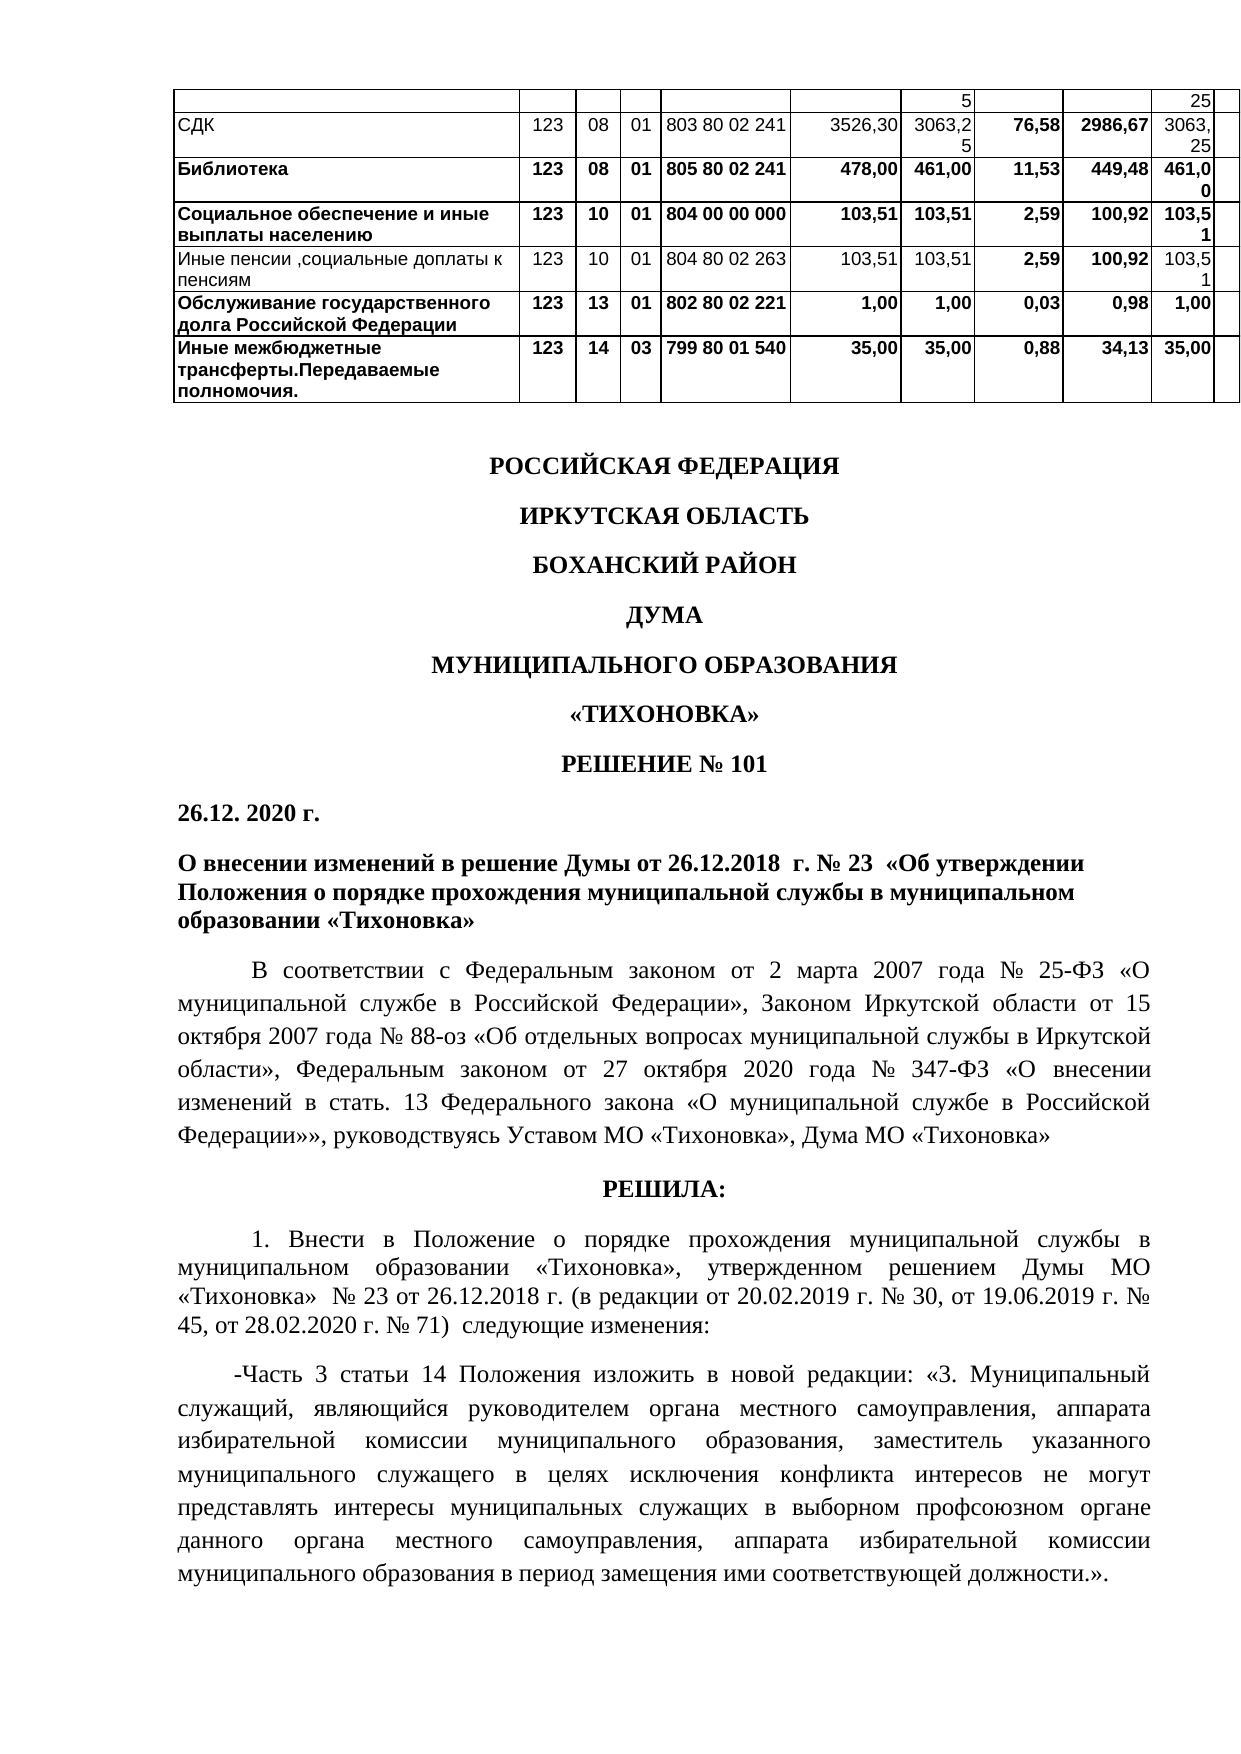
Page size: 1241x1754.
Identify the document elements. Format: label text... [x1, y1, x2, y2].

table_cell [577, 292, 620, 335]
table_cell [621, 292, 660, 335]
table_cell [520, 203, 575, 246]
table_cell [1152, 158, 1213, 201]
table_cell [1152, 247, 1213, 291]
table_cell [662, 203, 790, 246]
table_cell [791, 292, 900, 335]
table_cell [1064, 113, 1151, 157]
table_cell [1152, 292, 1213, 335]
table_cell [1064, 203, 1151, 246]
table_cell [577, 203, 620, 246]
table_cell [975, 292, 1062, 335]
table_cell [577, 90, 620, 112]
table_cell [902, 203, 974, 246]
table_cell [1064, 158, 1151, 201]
text 1. Внести в Положение о порядке прохождения муниципальной службы в муниципальном образовании «Тихоновка», утвержденном решением Думы МО «Тихоновка» № 23 от 26.12.2018 г. (в редакции от 20.02.2019 г. № 30, от 19.06.2019 г. № 45, от 28.02.2020 г. № 71) следующие изменения: [177, 1224, 1152, 1339]
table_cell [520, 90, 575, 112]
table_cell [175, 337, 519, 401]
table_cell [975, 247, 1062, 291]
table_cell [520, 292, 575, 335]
text В соответствии с Федеральным законом от 2 марта 2007 года № 25-ФЗ «О муниципальной службе в Российской Федерации», Законом Иркутской области от 15 октября 2007 года № 88-оз «Об отдельных вопросах муниципальной службы в Иркутской области», Федеральным законом от 27 октября 2020 года № 347-ФЗ «О внесении изменений в стать. 13 Федерального закона «О муниципальной службе в Российской Федерации»», руководствуясь Уставом МО «Тихоновка», Дума МО «Тихоновка» [177, 955, 1152, 1149]
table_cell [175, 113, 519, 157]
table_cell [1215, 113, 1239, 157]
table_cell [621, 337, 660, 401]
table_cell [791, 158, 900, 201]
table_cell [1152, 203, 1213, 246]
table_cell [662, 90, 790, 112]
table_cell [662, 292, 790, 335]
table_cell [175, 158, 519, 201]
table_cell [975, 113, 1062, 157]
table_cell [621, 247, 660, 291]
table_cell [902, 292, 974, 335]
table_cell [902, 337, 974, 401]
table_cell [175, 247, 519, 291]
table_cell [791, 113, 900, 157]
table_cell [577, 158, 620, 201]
text РЕШИЛА: [177, 1174, 1152, 1203]
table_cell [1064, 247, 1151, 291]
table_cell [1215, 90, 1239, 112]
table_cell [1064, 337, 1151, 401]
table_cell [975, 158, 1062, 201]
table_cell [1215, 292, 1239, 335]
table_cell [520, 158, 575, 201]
text ИРКУТСКАЯ ОБЛАСТЬ [177, 501, 1152, 530]
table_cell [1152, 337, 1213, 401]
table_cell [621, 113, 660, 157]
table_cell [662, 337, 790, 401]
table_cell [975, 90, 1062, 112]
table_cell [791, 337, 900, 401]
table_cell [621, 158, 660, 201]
text -Часть 3 статьи 14 Положения изложить в новой редакции: «3. Муниципальный служащий, являющийся руководителем органа местного самоуправления, аппарата избирательной комиссии муниципального образования, заместитель указанного муниципального служащего в целях исключения конфликта интересов не могут представлять интересы муниципальных служащих в выборном профсоюзном органе данного органа местного самоуправления, аппарата избирательной комиссии муниципального образования в период замещения ими соответствующей должности.». [177, 1359, 1152, 1586]
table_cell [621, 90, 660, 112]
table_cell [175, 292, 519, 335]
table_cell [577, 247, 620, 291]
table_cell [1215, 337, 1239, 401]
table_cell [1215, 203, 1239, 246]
text ДУМА [177, 600, 1152, 629]
text МУНИЦИПАЛЬНОГО ОБРАЗОВАНИЯ [177, 650, 1152, 678]
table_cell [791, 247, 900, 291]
text РЕШЕНИЕ № 101 [177, 749, 1152, 778]
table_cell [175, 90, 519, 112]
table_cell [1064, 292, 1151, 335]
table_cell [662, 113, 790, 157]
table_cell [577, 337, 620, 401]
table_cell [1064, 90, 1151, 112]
text О внесении изменений в решение Думы от 26.12.2018 г. № 23 «Об утверждении Положения о порядке прохождения муниципальной службы в муниципальном образовании «Тихоновка» [177, 848, 1152, 934]
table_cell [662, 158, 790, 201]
text БОХАНСКИЙ РАЙОН [177, 551, 1152, 579]
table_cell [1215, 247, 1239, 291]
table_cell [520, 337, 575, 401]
text 26.12. 2020 г. [177, 798, 1152, 827]
text РОССИЙСКАЯ ФЕДЕРАЦИЯ [177, 451, 1152, 480]
text «ТИХОНОВКА» [177, 699, 1152, 728]
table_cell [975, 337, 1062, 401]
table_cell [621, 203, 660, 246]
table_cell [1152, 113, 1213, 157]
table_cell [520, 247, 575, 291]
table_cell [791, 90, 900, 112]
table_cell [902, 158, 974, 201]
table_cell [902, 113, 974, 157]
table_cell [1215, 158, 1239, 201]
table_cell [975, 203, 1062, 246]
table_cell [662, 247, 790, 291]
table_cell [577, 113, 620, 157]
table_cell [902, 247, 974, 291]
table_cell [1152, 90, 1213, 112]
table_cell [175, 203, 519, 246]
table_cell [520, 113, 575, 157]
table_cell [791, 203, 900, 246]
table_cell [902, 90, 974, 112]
